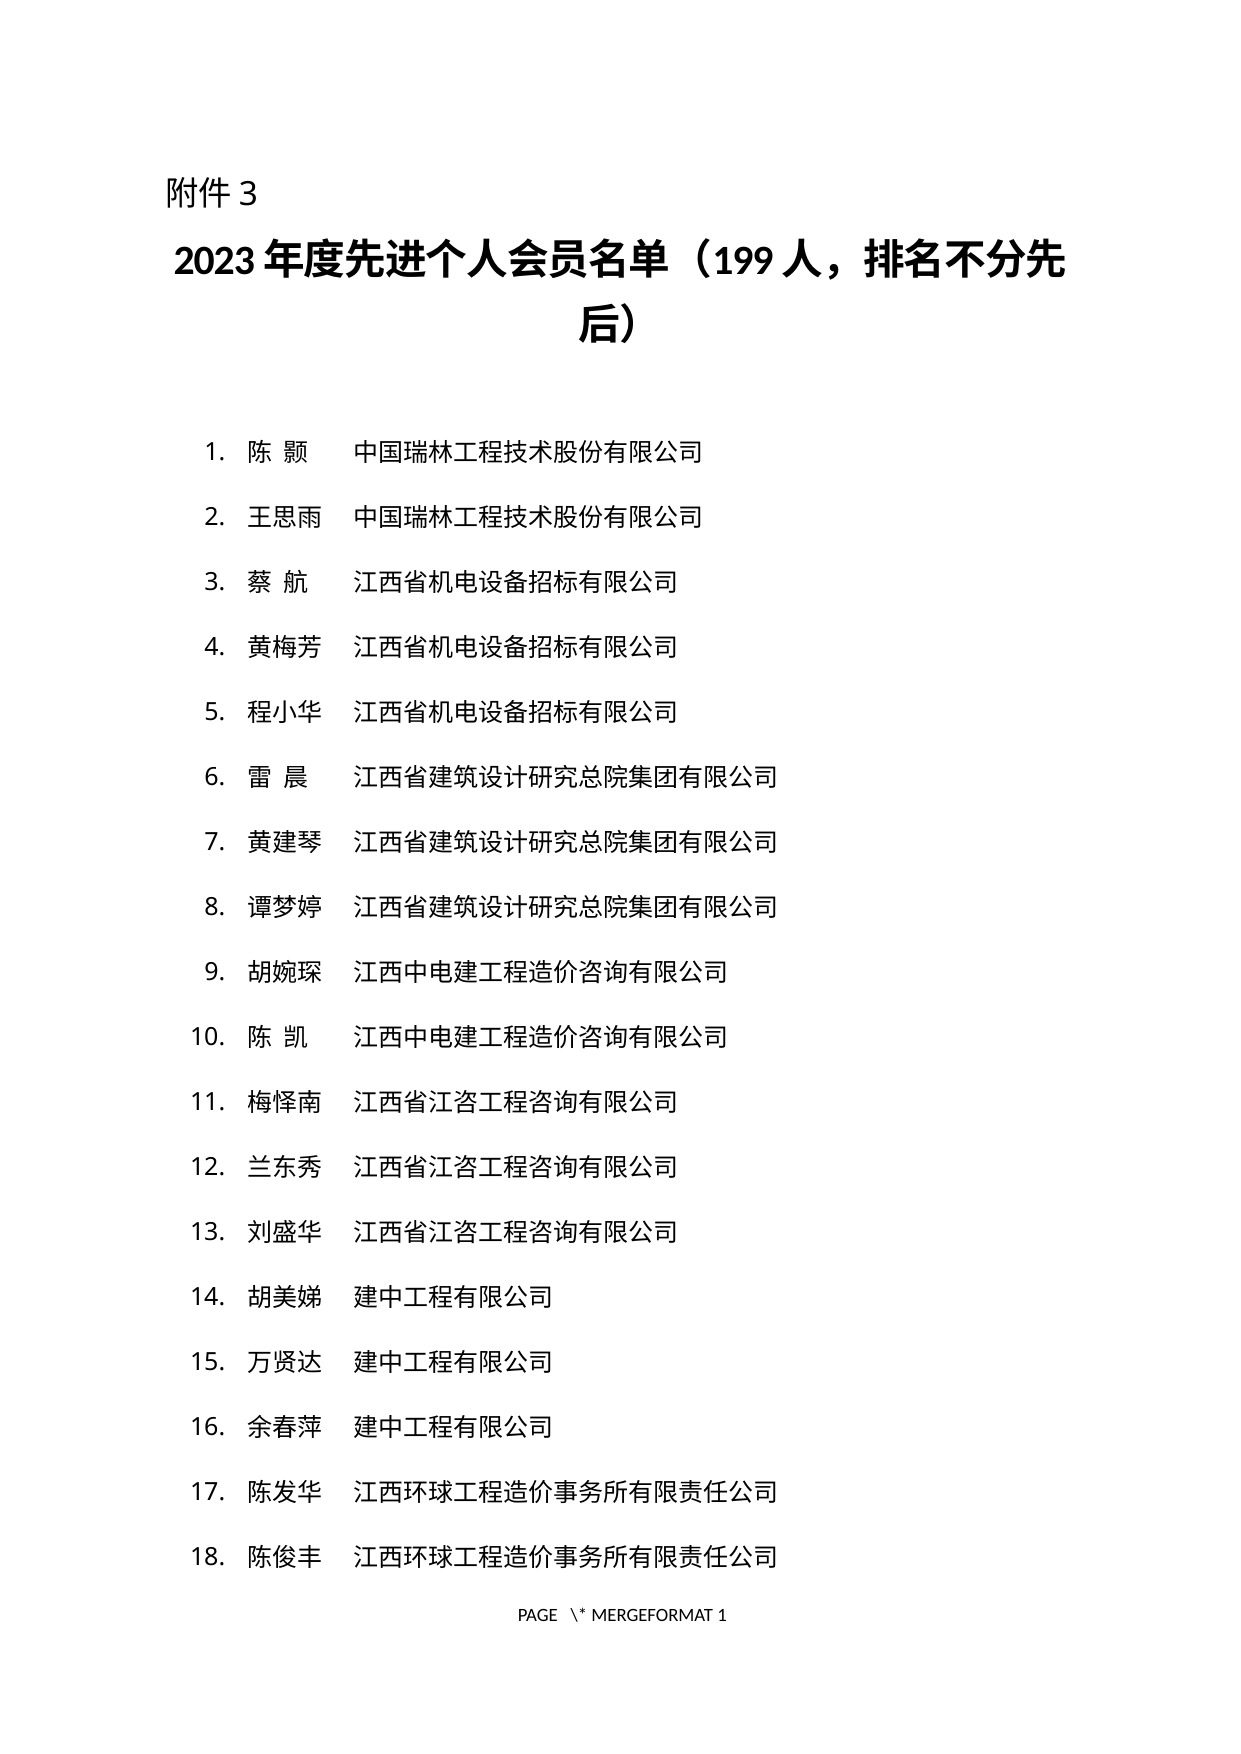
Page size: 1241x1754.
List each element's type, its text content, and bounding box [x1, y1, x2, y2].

table_cell 江西省江咨工程咨询有限公司 [343, 1199, 1086, 1263]
table_cell 江西省江咨工程咨询有限公司 [343, 1069, 1086, 1133]
table_cell 建中工程有限公司 [343, 1329, 1086, 1393]
table_cell 万贤达 [236, 1329, 342, 1393]
table_cell 陈 凯 [236, 1004, 342, 1068]
table_cell 6. [164, 744, 236, 808]
table_cell 10. [164, 1004, 236, 1068]
table_cell 雷 晨 [236, 744, 342, 808]
table_cell 中国瑞林工程技术股份有限公司 [343, 484, 1086, 548]
table_cell 12. [164, 1134, 236, 1198]
text 2023年度先进个人会员名单（199人，排名不分先后） [165, 223, 1075, 353]
table_cell 江西省机电设备招标有限公司 [343, 679, 1086, 743]
table_cell 建中工程有限公司 [343, 1264, 1086, 1328]
table_cell 江西省建筑设计研究总院集团有限公司 [343, 744, 1086, 808]
table_cell 余春萍 [236, 1394, 342, 1458]
table_cell 8. [164, 874, 236, 938]
table_cell 陈俊丰 [236, 1524, 342, 1588]
table_header 陈 颢 [236, 419, 342, 483]
table_cell 黄梅芳 [236, 614, 342, 678]
table_cell 陈发华 [236, 1459, 342, 1523]
table_cell 9. [164, 939, 236, 1003]
table_cell 3. [164, 549, 236, 613]
table_cell 14. [164, 1264, 236, 1328]
table_cell 胡婉琛 [236, 939, 342, 1003]
table_header 中国瑞林工程技术股份有限公司 [343, 419, 1086, 483]
table_cell 江西中电建工程造价咨询有限公司 [343, 1004, 1086, 1068]
table_cell 11. [164, 1069, 236, 1133]
table_cell 江西省建筑设计研究总院集团有限公司 [343, 809, 1086, 873]
table_cell 建中工程有限公司 [343, 1394, 1086, 1458]
table_cell 4. [164, 614, 236, 678]
table_cell 17. [164, 1459, 236, 1523]
table_cell 16. [164, 1394, 236, 1458]
table_cell 刘盛华 [236, 1199, 342, 1263]
table_cell 江西省江咨工程咨询有限公司 [343, 1134, 1086, 1198]
table_cell 黄建琴 [236, 809, 342, 873]
table_cell 江西中电建工程造价咨询有限公司 [343, 939, 1086, 1003]
table_cell 梅怿南 [236, 1069, 342, 1133]
table_cell 程小华 [236, 679, 342, 743]
table_cell 江西省机电设备招标有限公司 [343, 614, 1086, 678]
table_cell 兰东秀 [236, 1134, 342, 1198]
table_cell 江西环球工程造价事务所有限责任公司 [343, 1524, 1086, 1588]
table_header 1. [164, 419, 236, 483]
table_cell 13. [164, 1199, 236, 1263]
table_cell 胡美娣 [236, 1264, 342, 1328]
table_cell 蔡 航 [236, 549, 342, 613]
table_cell 15. [164, 1329, 236, 1393]
table_cell 2. [164, 484, 236, 548]
table_cell 江西环球工程造价事务所有限责任公司 [343, 1459, 1086, 1523]
table_cell 江西省建筑设计研究总院集团有限公司 [343, 874, 1086, 938]
table_cell 王思雨 [236, 484, 342, 548]
text 附件3 [165, 158, 1075, 223]
table_cell 7. [164, 809, 236, 873]
table_cell 5. [164, 679, 236, 743]
table_cell 江西省机电设备招标有限公司 [343, 549, 1086, 613]
table_cell 18. [164, 1524, 236, 1588]
table_cell 谭梦婷 [236, 874, 342, 938]
